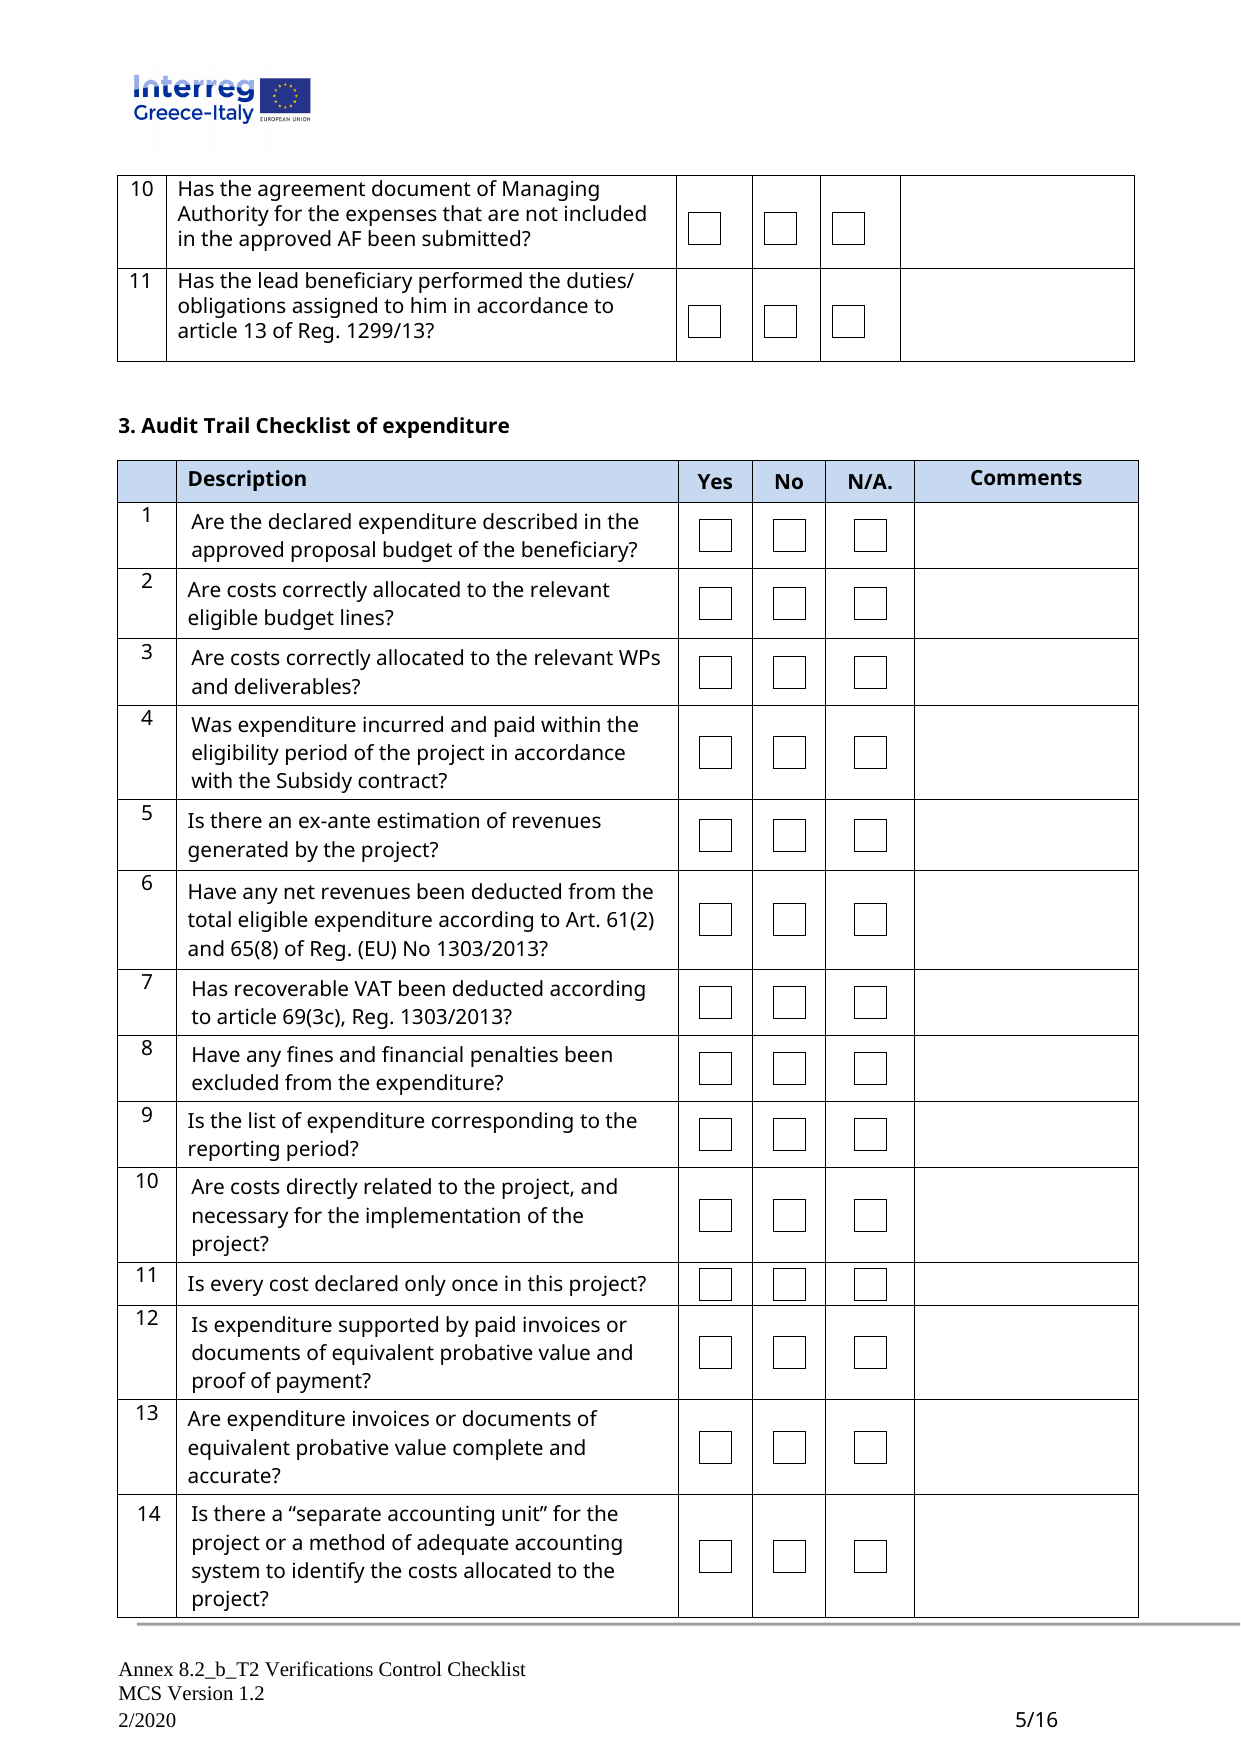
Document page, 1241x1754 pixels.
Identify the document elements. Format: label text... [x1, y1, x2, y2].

table_cell [915, 639, 1138, 704]
table_cell Is there an ex-ante estimation of revenues generated by the project? [177, 800, 678, 869]
table_cell [826, 970, 914, 1035]
table_cell [679, 800, 752, 869]
table_cell [826, 1263, 914, 1304]
table_cell [679, 1168, 752, 1262]
table_cell 7 [118, 970, 176, 1035]
table_cell Has the agreement document of Managing Authority for the expenses that are not included in the approved AF been submitted? [167, 176, 676, 268]
table_cell [753, 269, 820, 361]
table_cell [826, 1102, 914, 1167]
table_cell [679, 970, 752, 1035]
table_cell 10 [118, 1168, 176, 1262]
table_cell Is expenditure supported by paid invoices or documents of equivalent probative value and proof of payment? [177, 1306, 678, 1399]
table_cell [679, 1102, 752, 1167]
table_cell [915, 1263, 1138, 1304]
table_cell [821, 176, 900, 268]
table_cell 11 [118, 1263, 176, 1304]
table_cell [753, 706, 825, 799]
table_cell [679, 1400, 752, 1494]
table_cell [677, 176, 752, 268]
table_cell [753, 1036, 825, 1101]
table_cell [679, 503, 752, 568]
table_cell Are costs directly related to the project, and necessary for the implementation of the project? [177, 1168, 678, 1262]
table_header No [753, 461, 825, 502]
table_cell 4 [118, 706, 176, 799]
table_cell [915, 1102, 1138, 1167]
table_cell Has recoverable VAT been deducted according to article 69(3c), Reg. 1303/2013? [177, 970, 678, 1035]
table_cell Has the lead beneficiary performed the duties/ obligations assigned to him in accordance to article 13 of Reg. 1299/13? [167, 269, 676, 361]
table_cell [679, 569, 752, 638]
table_cell Is every cost declared only once in this project? [177, 1263, 678, 1304]
table_cell [679, 1263, 752, 1304]
table_cell [915, 1168, 1138, 1262]
table_cell 6 [118, 871, 176, 968]
text 3. Audit Trail Checklist of expenditure [118, 411, 1122, 439]
table_cell 1 [118, 503, 176, 568]
table_cell [901, 176, 1134, 268]
table_cell [753, 871, 825, 968]
table_cell [826, 639, 914, 704]
table_cell 12 [118, 1306, 176, 1399]
table_cell [826, 503, 914, 568]
table_cell [821, 269, 900, 361]
table_cell [753, 1168, 825, 1262]
table_cell 10 [118, 176, 166, 268]
table_cell 13 [118, 1400, 176, 1494]
table_cell 5 [118, 800, 176, 869]
table_header Description [177, 461, 678, 502]
table_cell Is there a “separate accounting unit” for the project or a method of adequate accounting system to identify the costs allocated to the project? [177, 1495, 678, 1617]
table_cell [915, 970, 1138, 1035]
table_cell [753, 1495, 825, 1617]
table_header Comments [915, 461, 1138, 502]
table_cell [679, 706, 752, 799]
table_cell 11 [118, 269, 166, 361]
table_cell 3 [118, 639, 176, 704]
table_cell [915, 706, 1138, 799]
table_header N/A. [826, 461, 914, 502]
table_cell [679, 1306, 752, 1399]
table_cell [753, 1306, 825, 1399]
table_cell [915, 800, 1138, 869]
table_cell [753, 1263, 825, 1304]
table_cell [677, 269, 752, 361]
table_cell [753, 176, 820, 268]
table_cell [753, 503, 825, 568]
table_cell Are expenditure invoices or documents of equivalent probative value complete and accurate? [177, 1400, 678, 1494]
table_cell [915, 871, 1138, 968]
table_cell Are the declared expenditure described in the approved proposal budget of the beneficiary? [177, 503, 678, 568]
table_cell [753, 569, 825, 638]
table_cell [826, 1400, 914, 1494]
table_cell Is the list of expenditure corresponding to the reporting period? [177, 1102, 678, 1167]
table_cell [901, 269, 1134, 361]
table_cell [679, 871, 752, 968]
table_cell [826, 1036, 914, 1101]
table_cell [679, 1036, 752, 1101]
table_cell [753, 1102, 825, 1167]
table_cell [679, 639, 752, 704]
table_cell [915, 1036, 1138, 1101]
table_header [118, 461, 176, 502]
table_cell 8 [118, 1036, 176, 1101]
table_cell 14 [118, 1495, 176, 1617]
table_cell Have any net revenues been deducted from the total eligible expenditure according to Art. 61(2) and 65(8) of Reg. (EU) No 1303/2013? [177, 871, 678, 968]
table_cell Have any fines and financial penalties been excluded from the expenditure? [177, 1036, 678, 1101]
table_cell 2 [118, 569, 176, 638]
table_cell [915, 1495, 1138, 1617]
table_cell Are costs correctly allocated to the relevant WPs and deliverables? [177, 639, 678, 704]
table_cell [826, 1306, 914, 1399]
table_cell [679, 1495, 752, 1617]
table_cell [826, 569, 914, 638]
table_header Yes [679, 461, 752, 502]
table_cell [826, 1168, 914, 1262]
table_cell [826, 1495, 914, 1617]
table_cell [915, 1400, 1138, 1494]
table_cell [915, 569, 1138, 638]
table_cell 9 [118, 1102, 176, 1167]
table_cell [753, 970, 825, 1035]
table_cell [826, 706, 914, 799]
table_cell Are costs correctly allocated to the relevant eligible budget lines? [177, 569, 678, 638]
table_cell [915, 503, 1138, 568]
table_cell Was expenditure incurred and paid within the eligibility period of the project in accordance with the Subsidy contract? [177, 706, 678, 799]
table_cell [753, 639, 825, 704]
picture [118, 59, 314, 155]
table_cell [826, 800, 914, 869]
table_cell [753, 1400, 825, 1494]
table_cell [826, 871, 914, 968]
table_cell [915, 1306, 1138, 1399]
table_cell [753, 800, 825, 869]
